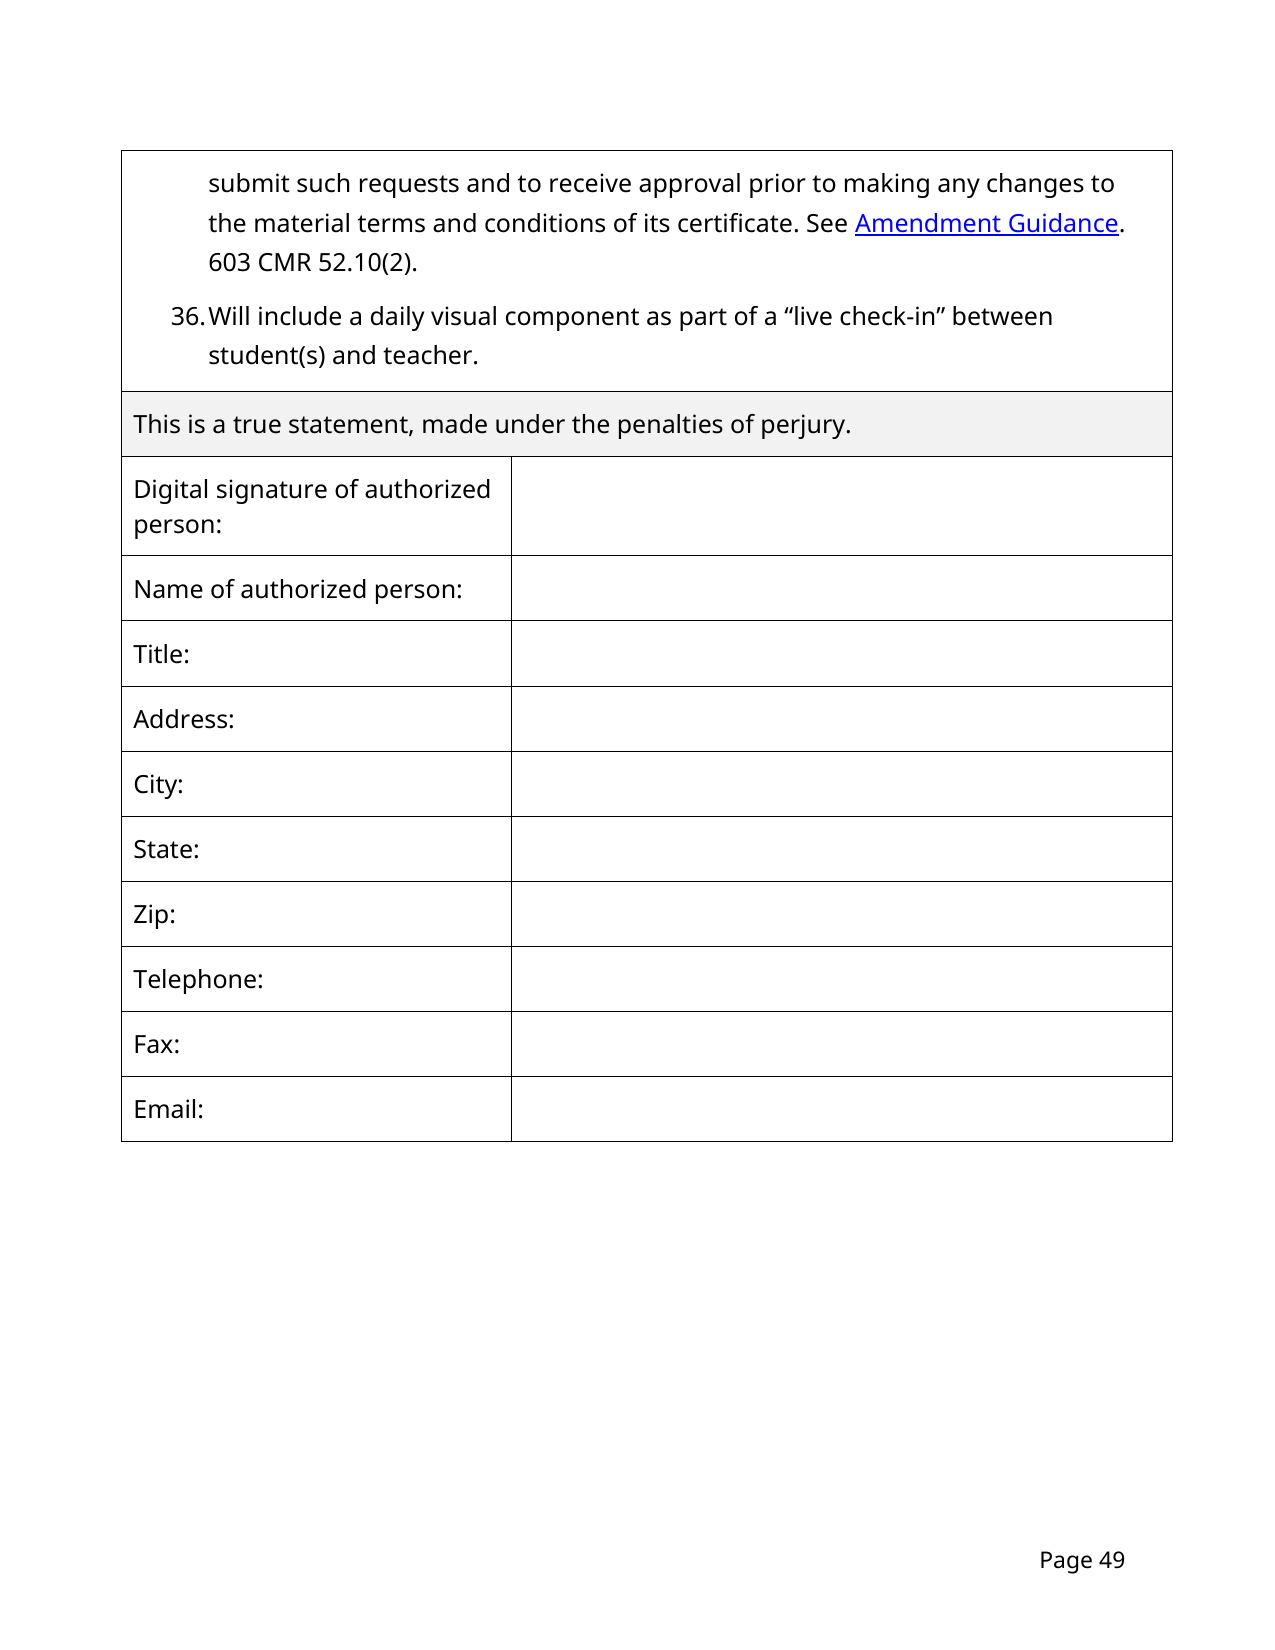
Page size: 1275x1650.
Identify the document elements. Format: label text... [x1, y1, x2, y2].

table_cell State: [122, 817, 511, 881]
table_cell City: [122, 752, 511, 816]
table_cell Email: [122, 1077, 511, 1141]
table_cell Name of authorized person: [122, 556, 511, 620]
table_cell [512, 457, 1172, 555]
table_cell This is a true statement, made under the penalties of perjury. [122, 392, 1172, 456]
table_cell [512, 556, 1172, 620]
table_cell Title: [122, 621, 511, 686]
table_cell [512, 752, 1172, 816]
table_cell [512, 1012, 1172, 1076]
table_cell Telephone: [122, 947, 511, 1011]
table_cell Digital signature of authorized person: [122, 457, 511, 555]
table_cell Zip: [122, 882, 511, 946]
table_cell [122, 151, 1172, 391]
table_cell Fax: [122, 1012, 511, 1076]
table_cell [512, 621, 1172, 686]
table_cell [512, 882, 1172, 946]
table_cell [512, 947, 1172, 1011]
table_cell Address: [122, 687, 511, 751]
table_cell [512, 687, 1172, 751]
table_cell [512, 817, 1172, 881]
table_cell [512, 1077, 1172, 1141]
